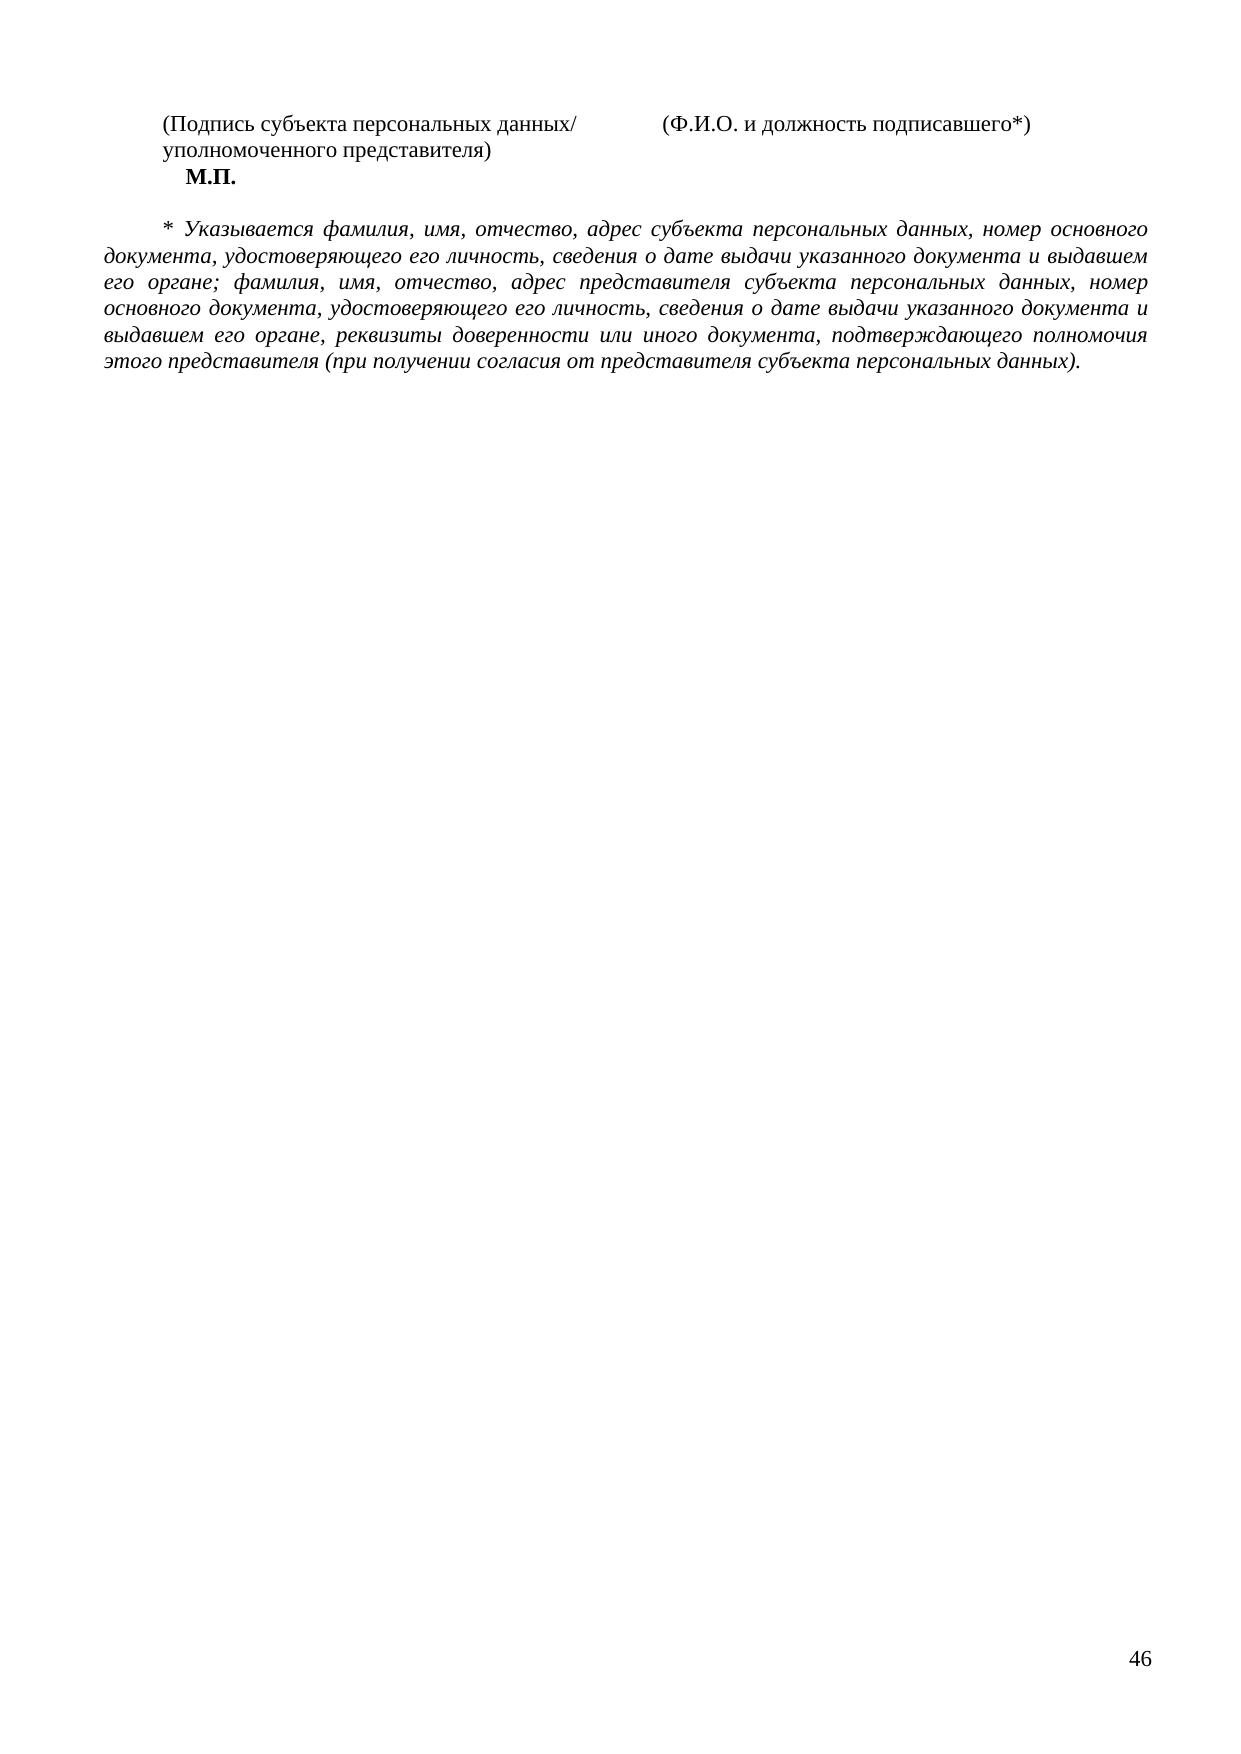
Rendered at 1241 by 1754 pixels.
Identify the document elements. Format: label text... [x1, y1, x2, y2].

text * Указывается фамилия, имя, отчество, адрес субъекта персональных данных, номер основного документа, удостоверяющего его личность, сведения о дате выдачи указанного документа и выдавшем его органе; фамилия, имя, отчество, адрес представителя субъекта персональных данных, номер основного документа, удостоверяющего его личность, сведения о дате выдачи указанного документа и выдавшем его органе, реквизиты доверенности или иного документа, подтверждающего полномочия этого представителя (при получении согласия от представителя субъекта персональных данных). [103, 215, 1152, 373]
text (Подпись субъекта персональных данных/ (Ф.И.О. и должность подписавшего*) [103, 110, 1152, 136]
text М.П. [103, 163, 1152, 189]
text уполномоченного представителя) [103, 136, 1152, 163]
